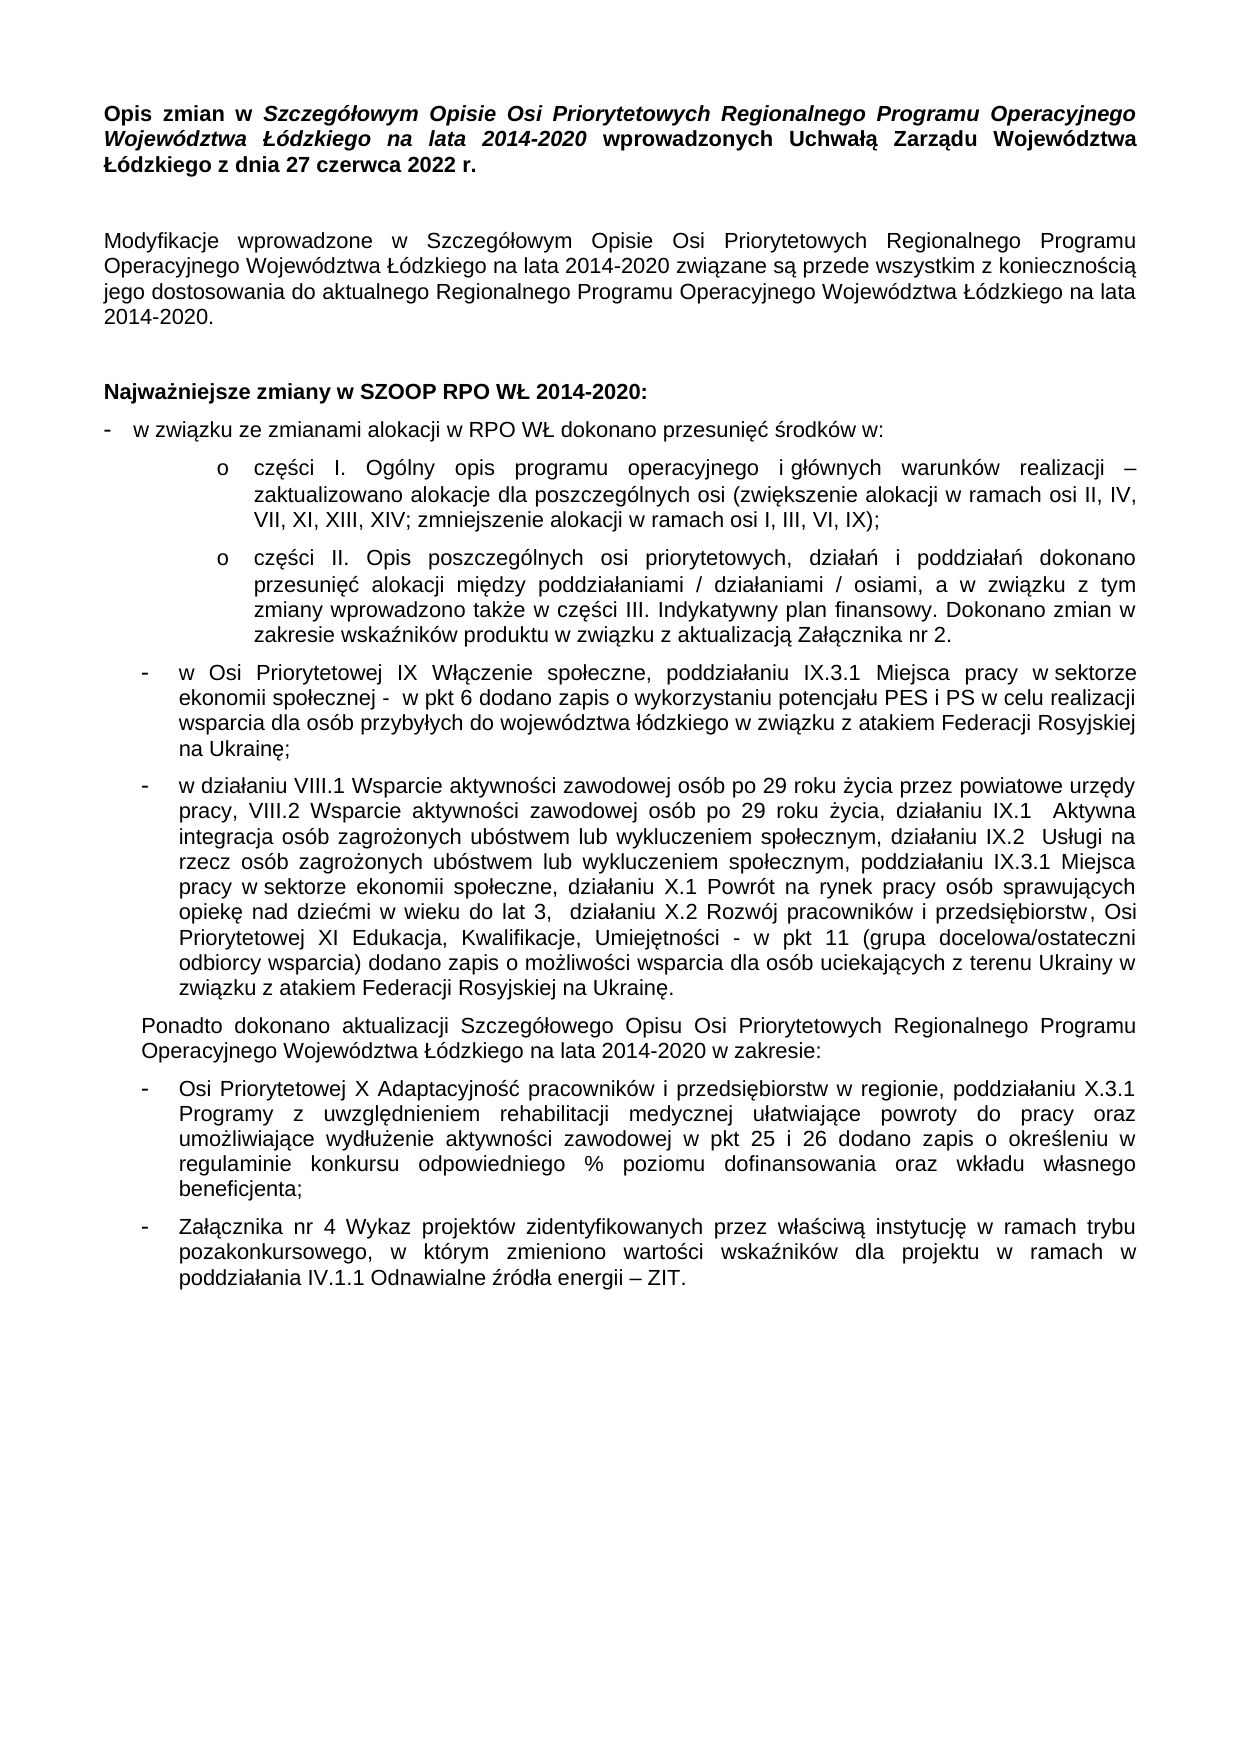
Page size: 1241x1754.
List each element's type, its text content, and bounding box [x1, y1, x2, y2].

list części I. Ogólny opis programu operacyjnego i głównych warunków realizacji – zaktualizowano alokacje dla poszczególnych osi (zwiększenie alokacji w ramach osi II, IV, VII, XI, XIII, XIV; zmniejszenie alokacji w ramach osi I, III, VI, IX); [216, 454, 1137, 532]
text Modyfikacje wprowadzone w Szczegółowym Opisie Osi Priorytetowych Regionalnego Programu Operacyjnego Województwa Łódzkiego na lata 2014-2020 związane są przede wszystkim z koniecznością jego dostosowania do aktualnego Regionalnego Programu Operacyjnego Województwa Łódzkiego na lata 2014-2020. [103, 228, 1137, 329]
text Najważniejsze zmiany w SZOOP RPO WŁ 2014-2020: [103, 379, 1137, 404]
list części II. Opis poszczególnych osi priorytetowych, działań i poddziałań dokonano przesunięć alokacji między poddziałaniami / działaniami / osiami, a w związku z tym zmiany wprowadzono także w części III. Indykatywny plan finansowy. Dokonano zmian w zakresie wskaźników produktu w związku z aktualizacją Załącznika nr 2. [216, 544, 1137, 647]
text Opis zmian w Szczegółowym Opisie Osi Priorytetowych Regionalnego Programu Operacyjnego Województwa Łódzkiego na lata 2014-2020 wprowadzonych Uchwałą Zarządu Województwa Łódzkiego z dnia 27 czerwca 2022 r. [103, 101, 1137, 177]
list Załącznika nr 4 Wykaz projektów zidentyfikowanych przez właściwą instytucję w ramach trybu pozakonkursowego, w którym zmieniono wartości wskaźników dla projektu w ramach w poddziałania IV.1.1 Odnawialne źródła energii – ZIT. [141, 1214, 1137, 1289]
list w działaniu VIII.1 Wsparcie aktywności zawodowej osób po 29 roku życia przez powiatowe urzędy pracy, VIII.2 Wsparcie aktywności zawodowej osób po 29 roku życia, działaniu IX.1 Aktywna integracja osób zagrożonych ubóstwem lub wykluczeniem społecznym, działaniu IX.2 Usługi na rzecz osób zagrożonych ubóstwem lub wykluczeniem społecznym, poddziałaniu IX.3.1 Miejsca pracy w sektorze ekonomii społeczne, działaniu X.1 Powrót na rynek pracy osób sprawujących opiekę nad dziećmi w wieku do lat 3, działaniu X.2 Rozwój pracowników i przedsiębiorstw, Osi Priorytetowej XI Edukacja, Kwalifikacje, Umiejętności - w pkt 11 (grupa docelowa/ostateczni odbiorcy wsparcia) dodano zapis o możliwości wsparcia dla osób uciekających z terenu Ukrainy w związku z atakiem Federacji Rosyjskiej na Ukrainę. [141, 773, 1137, 1000]
list w związku ze zmianami alokacji w RPO WŁ dokonano przesunięć środków w: [103, 417, 1137, 442]
list w Osi Priorytetowej IX Włączenie społeczne, poddziałaniu IX.3.1 Miejsca pracy w sektorze ekonomii społecznej - w pkt 6 dodano zapis o wykorzystaniu potencjału PES i PS w celu realizacji wsparcia dla osób przybyłych do województwa łódzkiego w związku z atakiem Federacji Rosyjskiej na Ukrainę; [141, 660, 1137, 761]
text Ponadto dokonano aktualizacji Szczegółowego Opisu Osi Priorytetowych Regionalnego Programu Operacyjnego Województwa Łódzkiego na lata 2014-2020 w zakresie: [141, 1012, 1137, 1063]
list Osi Priorytetowej X Adaptacyjność pracowników i przedsiębiorstw w regionie, poddziałaniu X.3.1 Programy z uwzględnieniem rehabilitacji medycznej ułatwiające powroty do pracy oraz umożliwiające wydłużenie aktywności zawodowej w pkt 25 i 26 dodano zapis o określeniu w regulaminie konkursu odpowiedniego % poziomu dofinansowania oraz wkładu własnego beneficjenta; [141, 1075, 1137, 1201]
